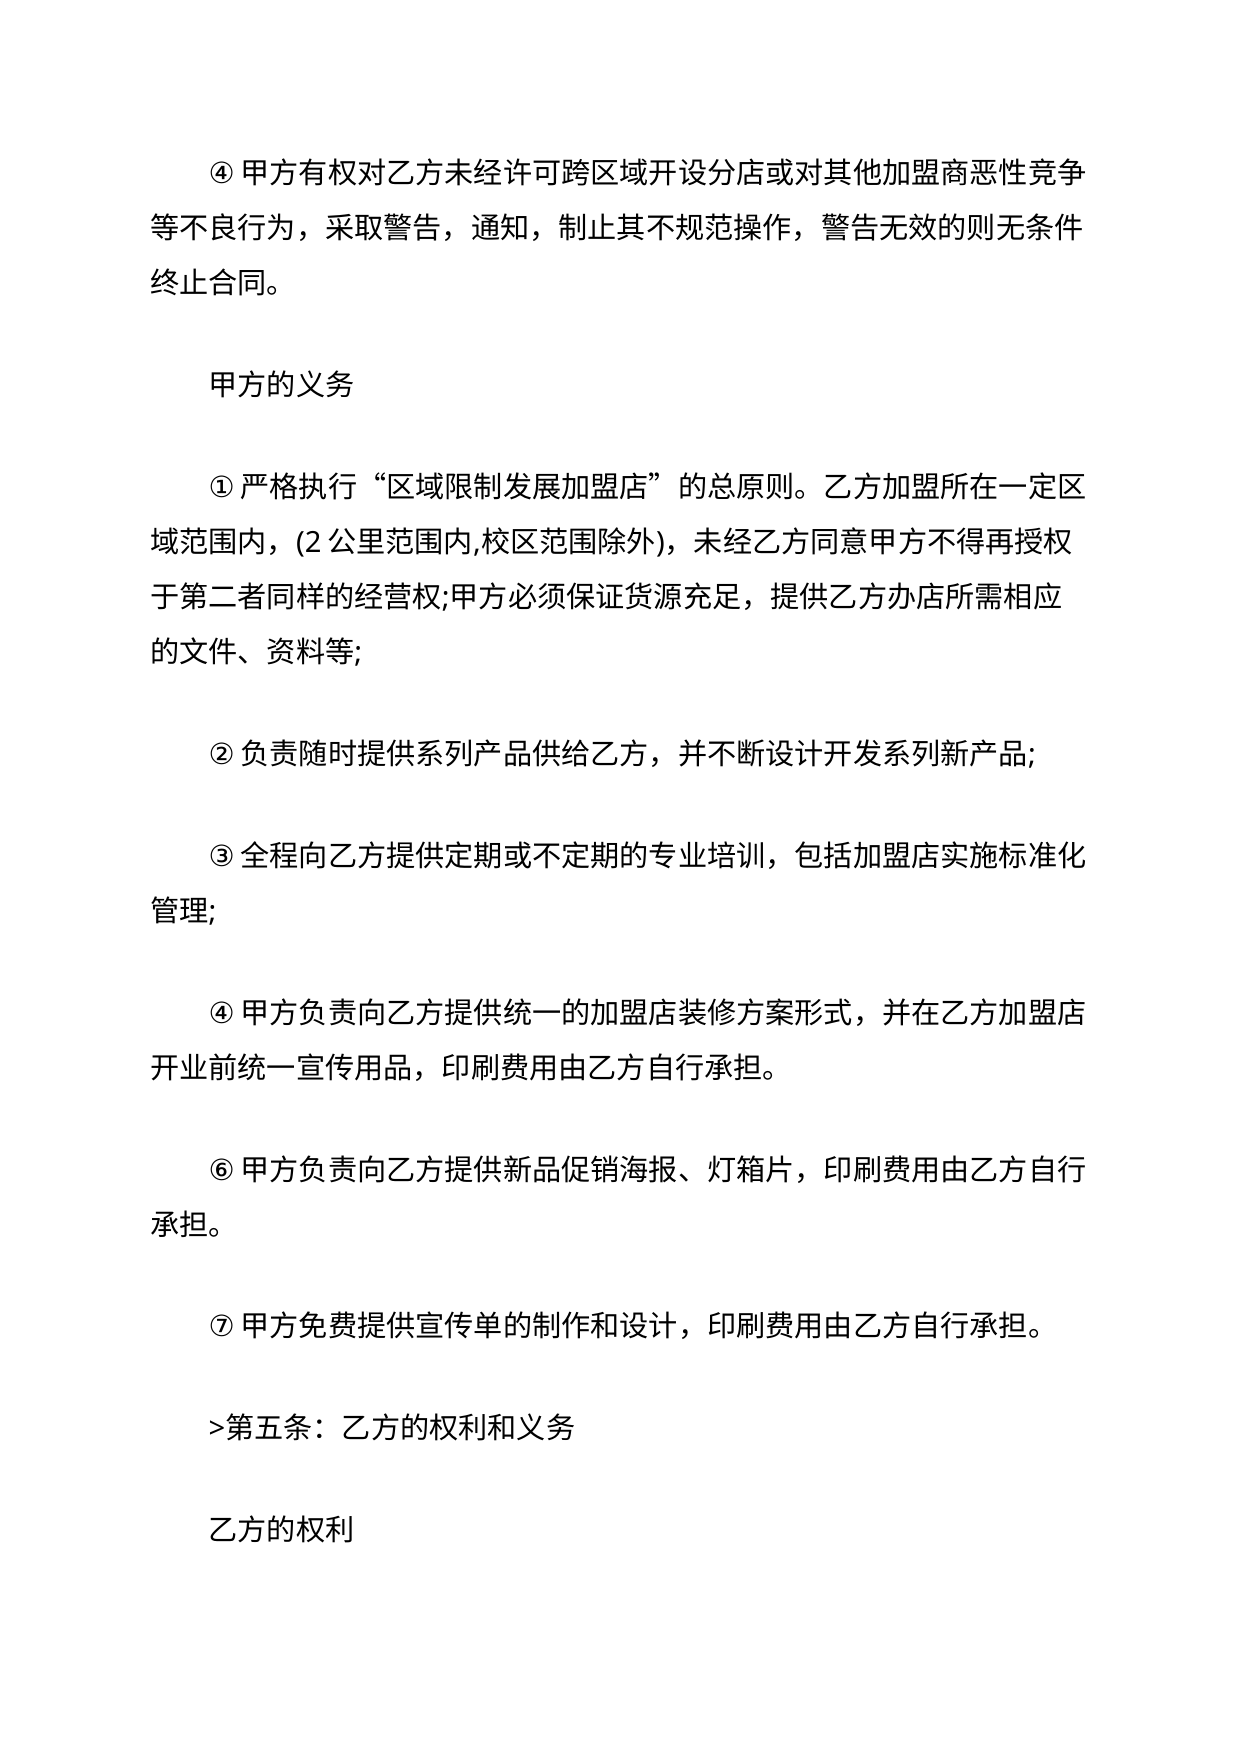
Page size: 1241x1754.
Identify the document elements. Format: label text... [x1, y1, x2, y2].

text ⑦甲方免费提供宣传单的制作和设计，印刷费用由乙方自行承担。 [150, 1303, 1090, 1345]
text 甲方的义务 [150, 362, 1090, 404]
text ③全程向乙方提供定期或不定期的专业培训，包括加盟店实施标准化管理; [150, 832, 1090, 930]
text 乙方的权利 [150, 1507, 1090, 1549]
text ④甲方负责向乙方提供统一的加盟店装修方案形式，并在乙方加盟店开业前统一宣传用品，印刷费用由乙方自行承担。 [150, 989, 1090, 1087]
text ④甲方有权对乙方未经许可跨区域开设分店或对其他加盟商恶性竞争等不良行为，采取警告，通知，制止其不规范操作，警告无效的则无条件终止合同。 [150, 150, 1090, 302]
text ⑥甲方负责向乙方提供新品促销海报、灯箱片，印刷费用由乙方自行承担。 [150, 1146, 1090, 1243]
text ①严格执行“区域限制发展加盟店”的总原则。乙方加盟所在一定区域范围内，(2公里范围内,校区范围除外)，未经乙方同意甲方不得再授权于第二者同样的经营权;甲方必须保证货源充足，提供乙方办店所需相应的文件、资料等; [150, 463, 1090, 671]
text >第五条：乙方的权利和义务 [150, 1405, 1090, 1447]
text ②负责随时提供系列产品供给乙方，并不断设计开发系列新产品; [150, 730, 1090, 773]
